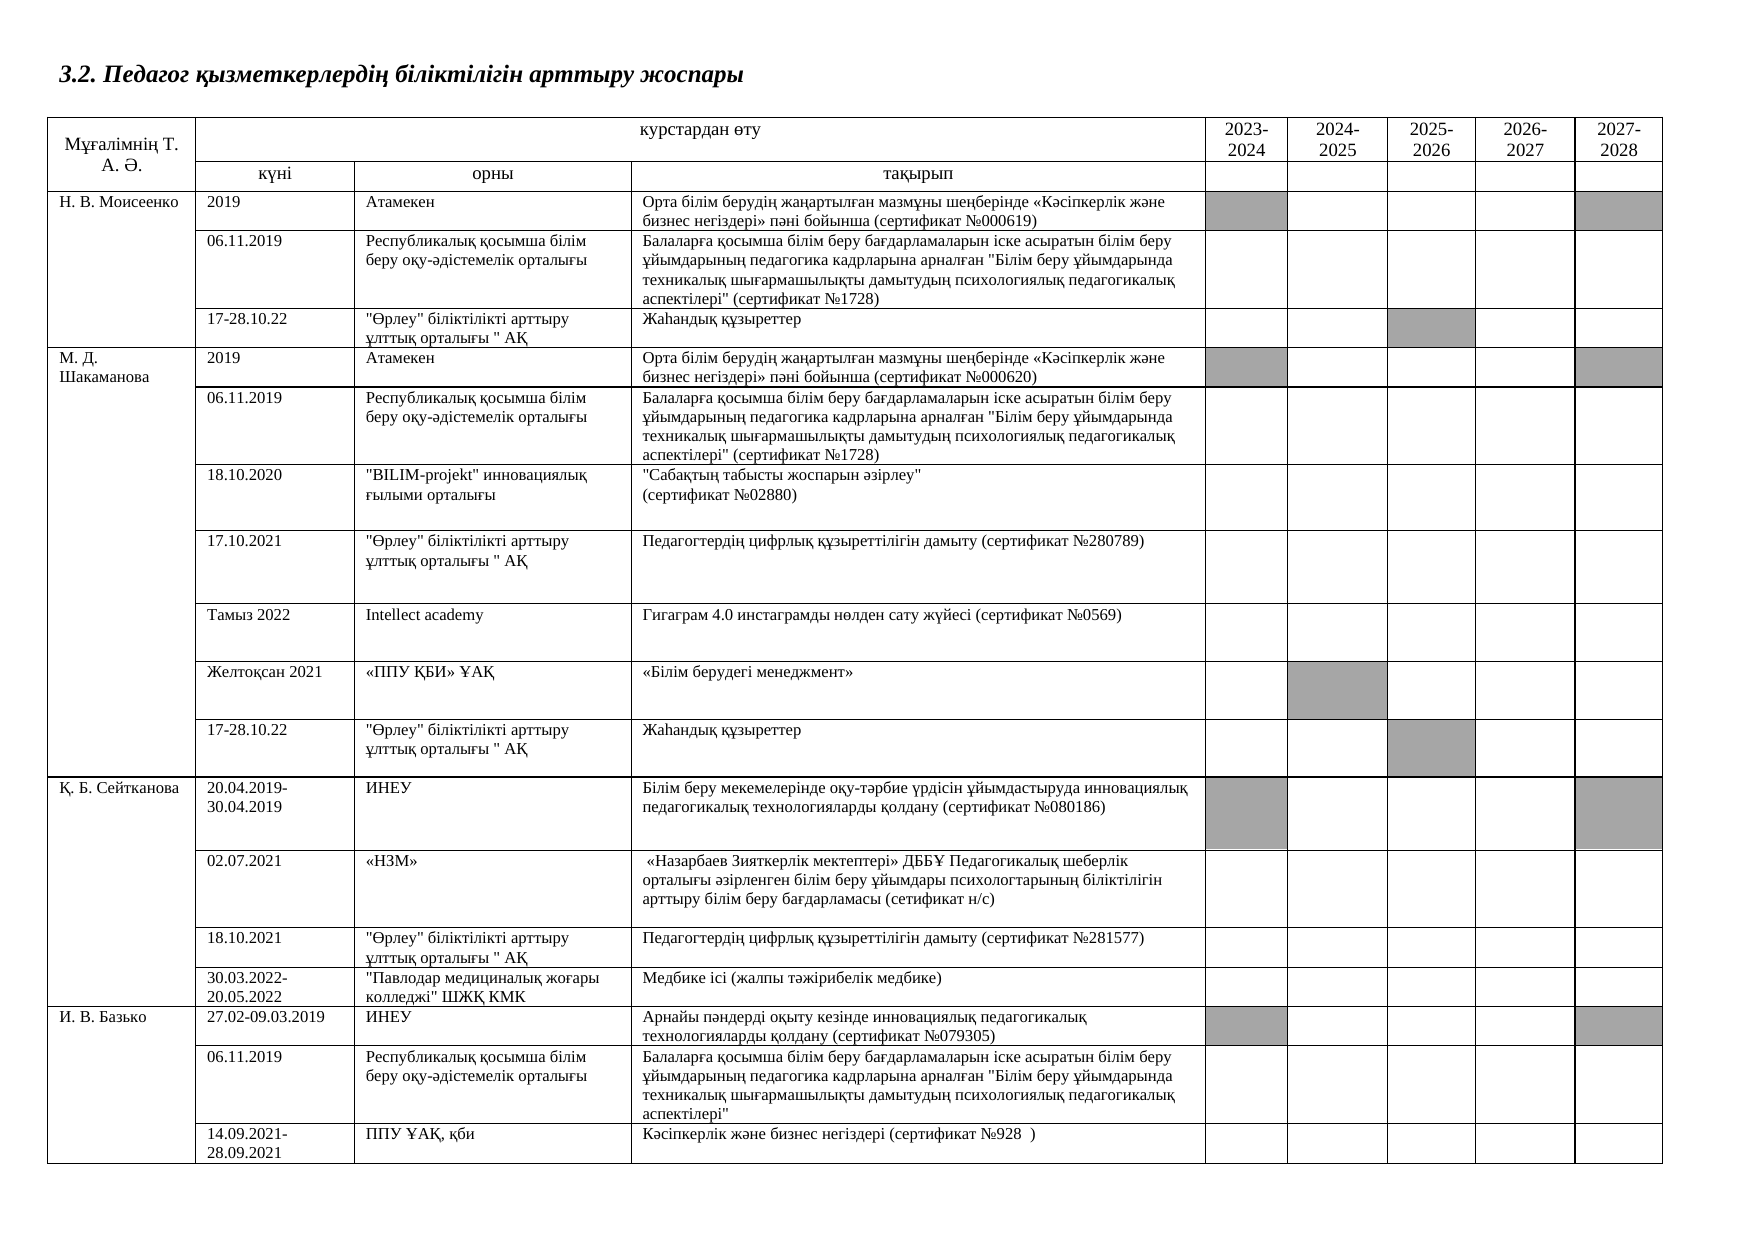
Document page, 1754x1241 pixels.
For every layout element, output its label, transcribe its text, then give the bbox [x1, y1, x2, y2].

table_cell [1206, 231, 1287, 308]
table_cell [1388, 348, 1475, 386]
table_cell 30.03.2022-20.05.2022 [196, 968, 354, 1006]
table_cell Республикалық қосымша білім беру оқу-әдістемелік орталығы [355, 1046, 631, 1123]
table_cell Intellect academy [355, 604, 631, 661]
table_cell Педагогтердің цифрлық құзыреттілігін дамыту (сертификат №281577) [632, 928, 1205, 967]
table_cell [1288, 231, 1387, 308]
table_cell "Сабақтың табысты жоспарын әзірлеу" (сертификат №02880) [632, 465, 1205, 530]
table_cell орны [355, 162, 631, 191]
table_cell [1476, 1046, 1574, 1123]
table_cell 06.11.2019 [196, 1046, 354, 1123]
table_cell Педагогтердің цифрлық құзыреттілігін дамыту (сертификат №280789) [632, 531, 1205, 603]
table_cell "BILIM-projekt" инновациялық ғылыми орталығы [355, 465, 631, 530]
table_cell 2019 [196, 348, 354, 386]
table_cell "Өрлеу" біліктілікті арттыру ұлттық орталығы " АҚ [355, 309, 631, 347]
table_cell [1576, 778, 1662, 849]
table_cell ИНЕУ [355, 1007, 631, 1045]
table_cell [1576, 928, 1662, 967]
table_cell [1388, 1046, 1475, 1123]
table_cell [1206, 162, 1287, 191]
table_cell [1206, 309, 1287, 347]
table_cell [1288, 162, 1387, 191]
table_cell [1388, 968, 1475, 1006]
table_cell [1576, 851, 1662, 927]
table_cell [1288, 465, 1387, 530]
table_cell [1206, 1007, 1287, 1045]
table_cell [1288, 1046, 1387, 1123]
table_cell [1206, 968, 1287, 1006]
table_cell [1206, 851, 1287, 927]
table_cell [1288, 720, 1387, 776]
table_cell [1288, 1124, 1387, 1162]
table_cell ИНЕУ [355, 778, 631, 849]
table_cell [1288, 192, 1387, 230]
table_cell "Өрлеу" біліктілікті арттыру ұлттық орталығы " АҚ [355, 928, 631, 967]
table_cell [1206, 662, 1287, 719]
table_cell Тамыз 2022 [196, 604, 354, 661]
table_cell Желтоқсан 2021 [196, 662, 354, 719]
table_cell [1388, 778, 1475, 849]
table_cell Орта білім берудің жаңартылған мазмұны шеңберінде «Кәсіпкерлік және бизнес негіздері» пәні бойынша (сертификат №000619) [632, 192, 1205, 230]
table_cell [1476, 192, 1574, 230]
table_cell [1476, 388, 1574, 464]
table_cell Атамекен [355, 192, 631, 230]
table_cell [1476, 662, 1574, 719]
table_cell [1576, 1007, 1662, 1045]
table_cell 17.10.2021 [196, 531, 354, 603]
table_header 2024-2025 [1288, 118, 1387, 161]
table_cell Н. В. Моисеенко [48, 192, 195, 347]
table_cell [1476, 1124, 1574, 1162]
table_cell М. Д. Шакаманова [48, 348, 195, 776]
table_cell [1288, 778, 1387, 849]
table_cell [1206, 388, 1287, 464]
table_cell 06.11.2019 [196, 231, 354, 308]
table_cell [1476, 1007, 1574, 1045]
table_cell Қ. Б. Сейтканова [48, 778, 195, 1006]
table_header курстардан өту [196, 118, 1205, 161]
table_cell [1476, 851, 1574, 927]
table_cell [1576, 1046, 1662, 1123]
table_cell [1476, 465, 1574, 530]
table_cell [1388, 388, 1475, 464]
table_cell [1206, 531, 1287, 603]
table_cell Балаларға қосымша білім беру бағдарламаларын іске асыратын білім беру ұйымдарының педагогика кадрларына арналған "Білім беру ұйымдарында техникалық шығармашылықты дамытудың психологиялық педагогикалық аспектілері" (сертификат №1728) [632, 388, 1205, 464]
table_cell [1288, 388, 1387, 464]
table_cell [1388, 192, 1475, 230]
table_cell [1388, 465, 1475, 530]
table_cell [1206, 604, 1287, 661]
table_cell [1476, 309, 1574, 347]
table_cell 27.02-09.03.2019 [196, 1007, 354, 1045]
table_cell [1288, 928, 1387, 967]
table_cell 17-28.10.22 [196, 309, 354, 347]
table_cell [1476, 778, 1574, 849]
table_header Мұғалімнің Т. А. Ә. [48, 118, 195, 191]
table_cell Медбике ісі (жалпы тәжірибелік медбике) [632, 968, 1205, 1006]
table_cell [1476, 968, 1574, 1006]
table_cell [1576, 720, 1662, 776]
table_cell күні [196, 162, 354, 191]
table_cell ППУ ҰАҚ, қби [355, 1124, 631, 1162]
table_cell [1288, 348, 1387, 386]
table_cell [1576, 1124, 1662, 1162]
table_cell [1576, 662, 1662, 719]
table_cell «ППУ ҚБИ» ҰАҚ [355, 662, 631, 719]
table_cell [1206, 720, 1287, 776]
table_cell «Назарбаев Зияткерлік мектептері» ДББҰ Педагогикалық шеберлік орталығы әзірленген білім беру ұйымдары психологтарының біліктілігін арттыру білім беру бағдарламасы (сетификат н/с) [632, 851, 1205, 927]
table_cell [1476, 348, 1574, 386]
table_cell Республикалық қосымша білім беру оқу-әдістемелік орталығы [355, 231, 631, 308]
table_cell Жаһандық құзыреттер [632, 720, 1205, 776]
table_cell "Павлодар медициналық жоғары колледжі" ШЖҚ КМК [355, 968, 631, 1006]
table_cell 06.11.2019 [196, 388, 354, 464]
table_cell [1388, 1124, 1475, 1162]
table_cell [1288, 662, 1387, 719]
table_cell [1388, 720, 1475, 776]
table_cell [1476, 231, 1574, 308]
table_cell Білім беру мекемелерінде оқу-тәрбие үрдісін ұйымдастыруда инновациялық педагогикалық технологияларды қолдану (сертификат №080186) [632, 778, 1205, 849]
table_cell [1476, 162, 1574, 191]
table_cell [1576, 531, 1662, 603]
table_cell [1206, 1046, 1287, 1123]
table_cell Арнайы пәндерді оқыту кезінде инновациялық педагогикалық технологияларды қолдану (сертификат №079305) [632, 1007, 1205, 1045]
table_cell [1206, 192, 1287, 230]
table_cell [1388, 1007, 1475, 1045]
table_cell [1476, 928, 1574, 967]
table_cell [1388, 531, 1475, 603]
table_cell «НЗМ» [355, 851, 631, 927]
table_cell [1576, 465, 1662, 530]
table_cell [1288, 604, 1387, 661]
table_cell Балаларға қосымша білім беру бағдарламаларын іске асыратын білім беру ұйымдарының педагогика кадрларына арналған "Білім беру ұйымдарында техникалық шығармашылықты дамытудың психологиялық педагогикалық аспектілері" (сертификат №1728) [632, 231, 1205, 308]
table_cell [1388, 231, 1475, 308]
table_header 2026-2027 [1476, 118, 1574, 161]
table_cell 18.10.2020 [196, 465, 354, 530]
table_cell [1388, 928, 1475, 967]
table_cell Атамекен [355, 348, 631, 386]
table_cell 02.07.2021 [196, 851, 354, 927]
table_cell [1206, 348, 1287, 386]
table_cell Балаларға қосымша білім беру бағдарламаларын іске асыратын білім беру ұйымдарының педагогика кадрларына арналған "Білім беру ұйымдарында техникалық шығармашылықты дамытудың психологиялық педагогикалық аспектілері" [632, 1046, 1205, 1123]
table_cell 20.04.2019- 30.04.2019 [196, 778, 354, 849]
table_header 2023-2024 [1206, 118, 1287, 161]
table_cell [1288, 968, 1387, 1006]
table_cell [1576, 309, 1662, 347]
table_cell 17-28.10.22 [196, 720, 354, 776]
table_cell Жаһандық құзыреттер [632, 309, 1205, 347]
table_cell тақырып [632, 162, 1205, 191]
table_cell [1388, 662, 1475, 719]
table_cell "Өрлеу" біліктілікті арттыру ұлттық орталығы " АҚ [355, 531, 631, 603]
table_cell Республикалық қосымша білім беру оқу-әдістемелік орталығы [355, 388, 631, 464]
table_cell [1206, 928, 1287, 967]
table_cell [1206, 465, 1287, 530]
table_cell 18.10.2021 [196, 928, 354, 967]
table_cell [1388, 851, 1475, 927]
table_cell [1576, 604, 1662, 661]
table_cell [1288, 309, 1387, 347]
text 3.2. Педагог қызметкерлердің біліктілігін арттыру жоспары [59, 59, 1695, 88]
table_cell [1476, 604, 1574, 661]
table_cell [1576, 348, 1662, 386]
table_cell [1288, 851, 1387, 927]
table_header 2027-2028 [1576, 118, 1662, 161]
table_cell [1388, 604, 1475, 661]
table_cell Орта білім берудің жаңартылған мазмұны шеңберінде «Кәсіпкерлік және бизнес негіздері» пәні бойынша (сертификат №000620) [632, 348, 1205, 386]
table_cell [1576, 231, 1662, 308]
table_cell [1388, 309, 1475, 347]
table_cell [1576, 388, 1662, 464]
table_cell [1288, 1007, 1387, 1045]
table_header 2025-2026 [1388, 118, 1475, 161]
table_cell Кәсіпкерлік және бизнес негіздері (сертификат №928 ) [632, 1124, 1205, 1162]
table_cell [1288, 531, 1387, 603]
table_cell [1576, 162, 1662, 191]
table_cell [1206, 1124, 1287, 1162]
table_cell [1576, 192, 1662, 230]
table_cell И. В. Базько [48, 1007, 195, 1162]
table_cell 2019 [196, 192, 354, 230]
table_cell [1476, 531, 1574, 603]
table_cell «Білім берудегі менеджмент» [632, 662, 1205, 719]
table_cell [1206, 778, 1287, 849]
table_cell 14.09.2021- 28.09.2021 [196, 1124, 354, 1162]
table_cell [1388, 162, 1475, 191]
table_cell [1476, 720, 1574, 776]
table_cell Гигаграм 4.0 инстаграмды нөлден сату жүйесі (сертификат №0569) [632, 604, 1205, 661]
table_cell [1576, 968, 1662, 1006]
table_cell "Өрлеу" біліктілікті арттыру ұлттық орталығы " АҚ [355, 720, 631, 776]
